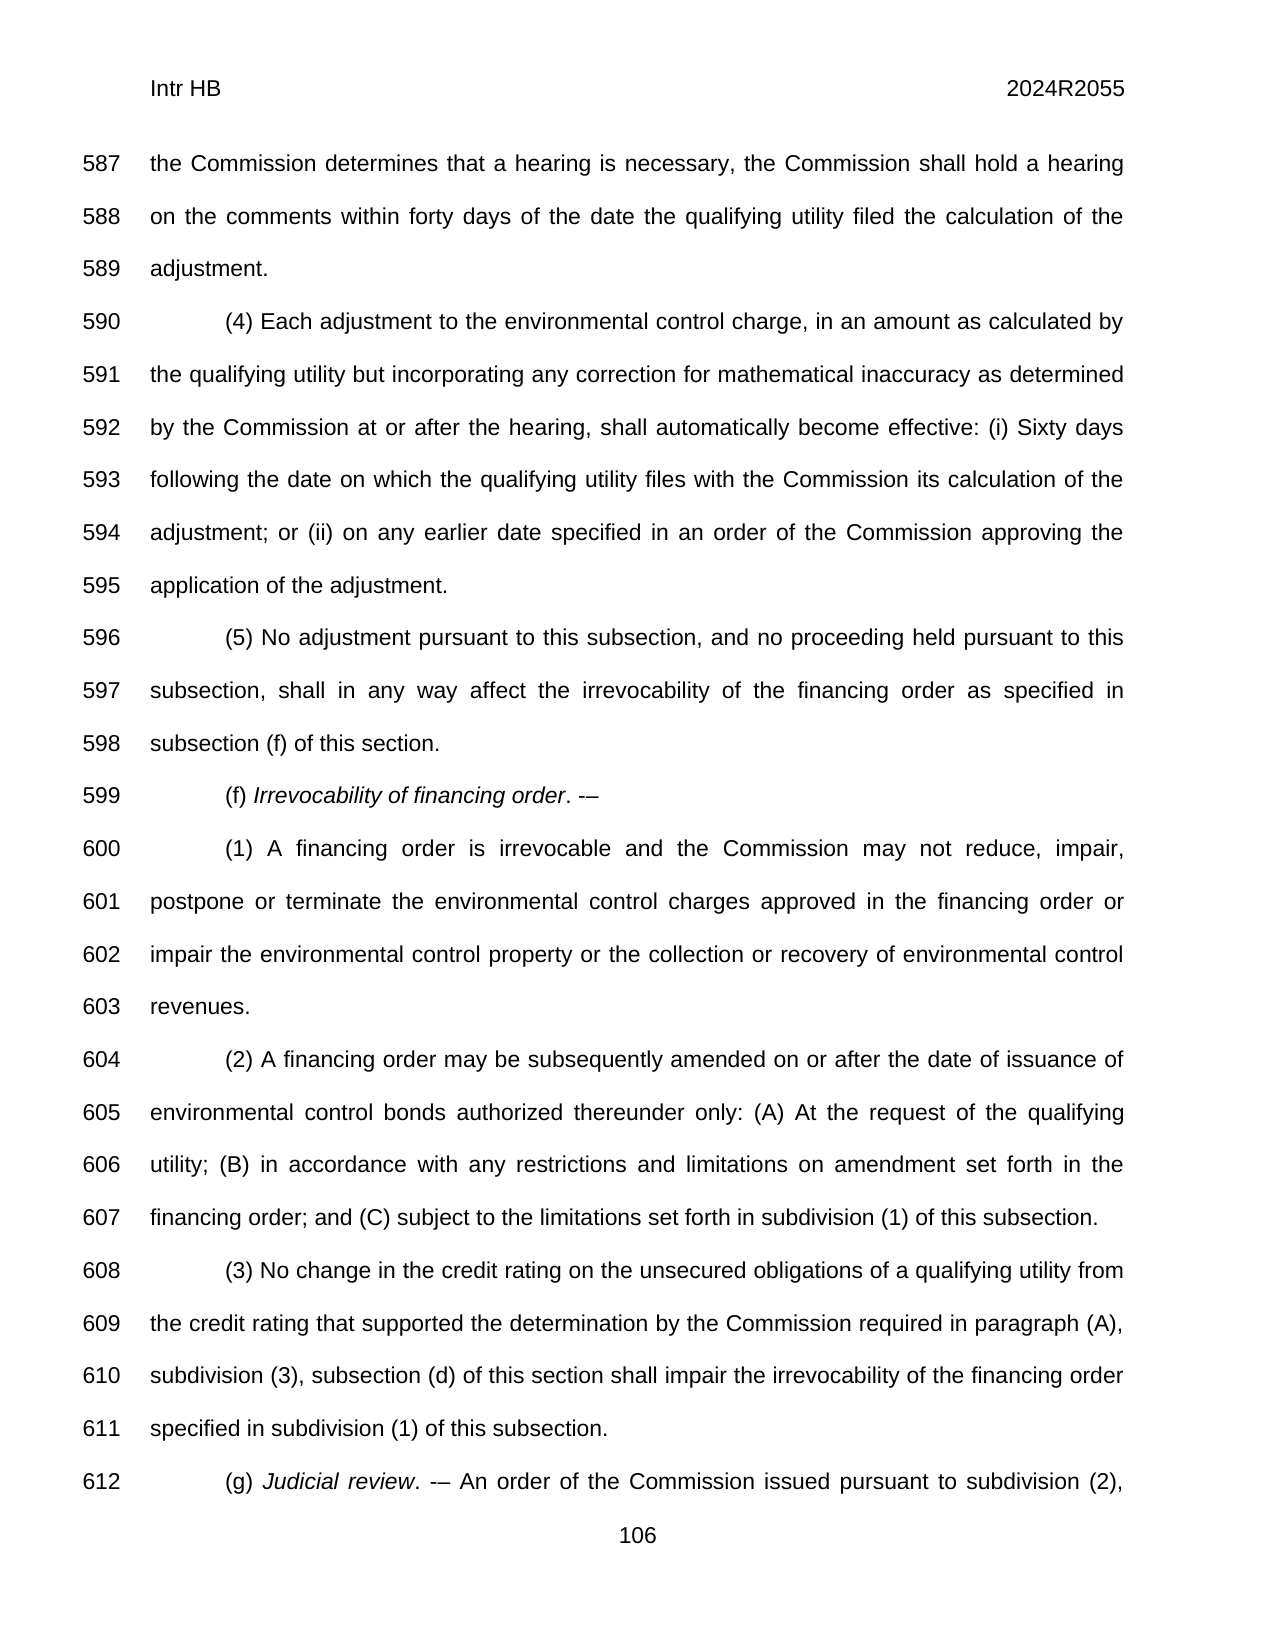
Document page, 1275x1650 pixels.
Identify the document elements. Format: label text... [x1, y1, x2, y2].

text (1) A financing order is irrevocable and the Commission may not reduce, impair, postpone or terminate the environmental control charges approved in the financing order or impair the environmental control property or the collection or recovery of environmental control revenues. [150, 835, 1125, 1020]
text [150, 1468, 1125, 1494]
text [150, 150, 1125, 282]
text (4) Each adjustment to the environmental control charge, in an amount as calculated by the qualifying utility but incorporating any correction for mathematical inaccuracy as determined by the Commission at or after the hearing, shall automatically become effective: (i) Sixty days following the date on which the qualifying utility files with the Commission its calculation of the adjustment; or (ii) on any earlier date specified in an order of the Commission approving the application of the adjustment. [150, 308, 1125, 598]
text (3) No change in the credit rating on the unsecured obligations of a qualifying utility from the credit rating that supported the determination by the Commission required in paragraph (A), subdivision (3), subsection (d) of this section shall impair the irrevocability of the financing order specified in subdivision (1) of this subsection. [150, 1257, 1125, 1441]
text (5) No adjustment pursuant to this subsection, and no proceeding held pursuant to this subsection, shall in any way affect the irrevocability of the financing order as specified in subsection (f) of this section. [150, 624, 1125, 756]
text (f) Irrevocability of financing order. - [150, 782, 1125, 809]
text (2) A financing order may be subsequently amended on or after the date of issuance of environmental control bonds authorized thereunder only: (A) At the request of the qualifying utility; (B) in accordance with any restrictions and limitations on amendment set forth in the financing order; and (C) subject to the limitations set forth in subdivision (1) of this subsection. [150, 1046, 1125, 1231]
